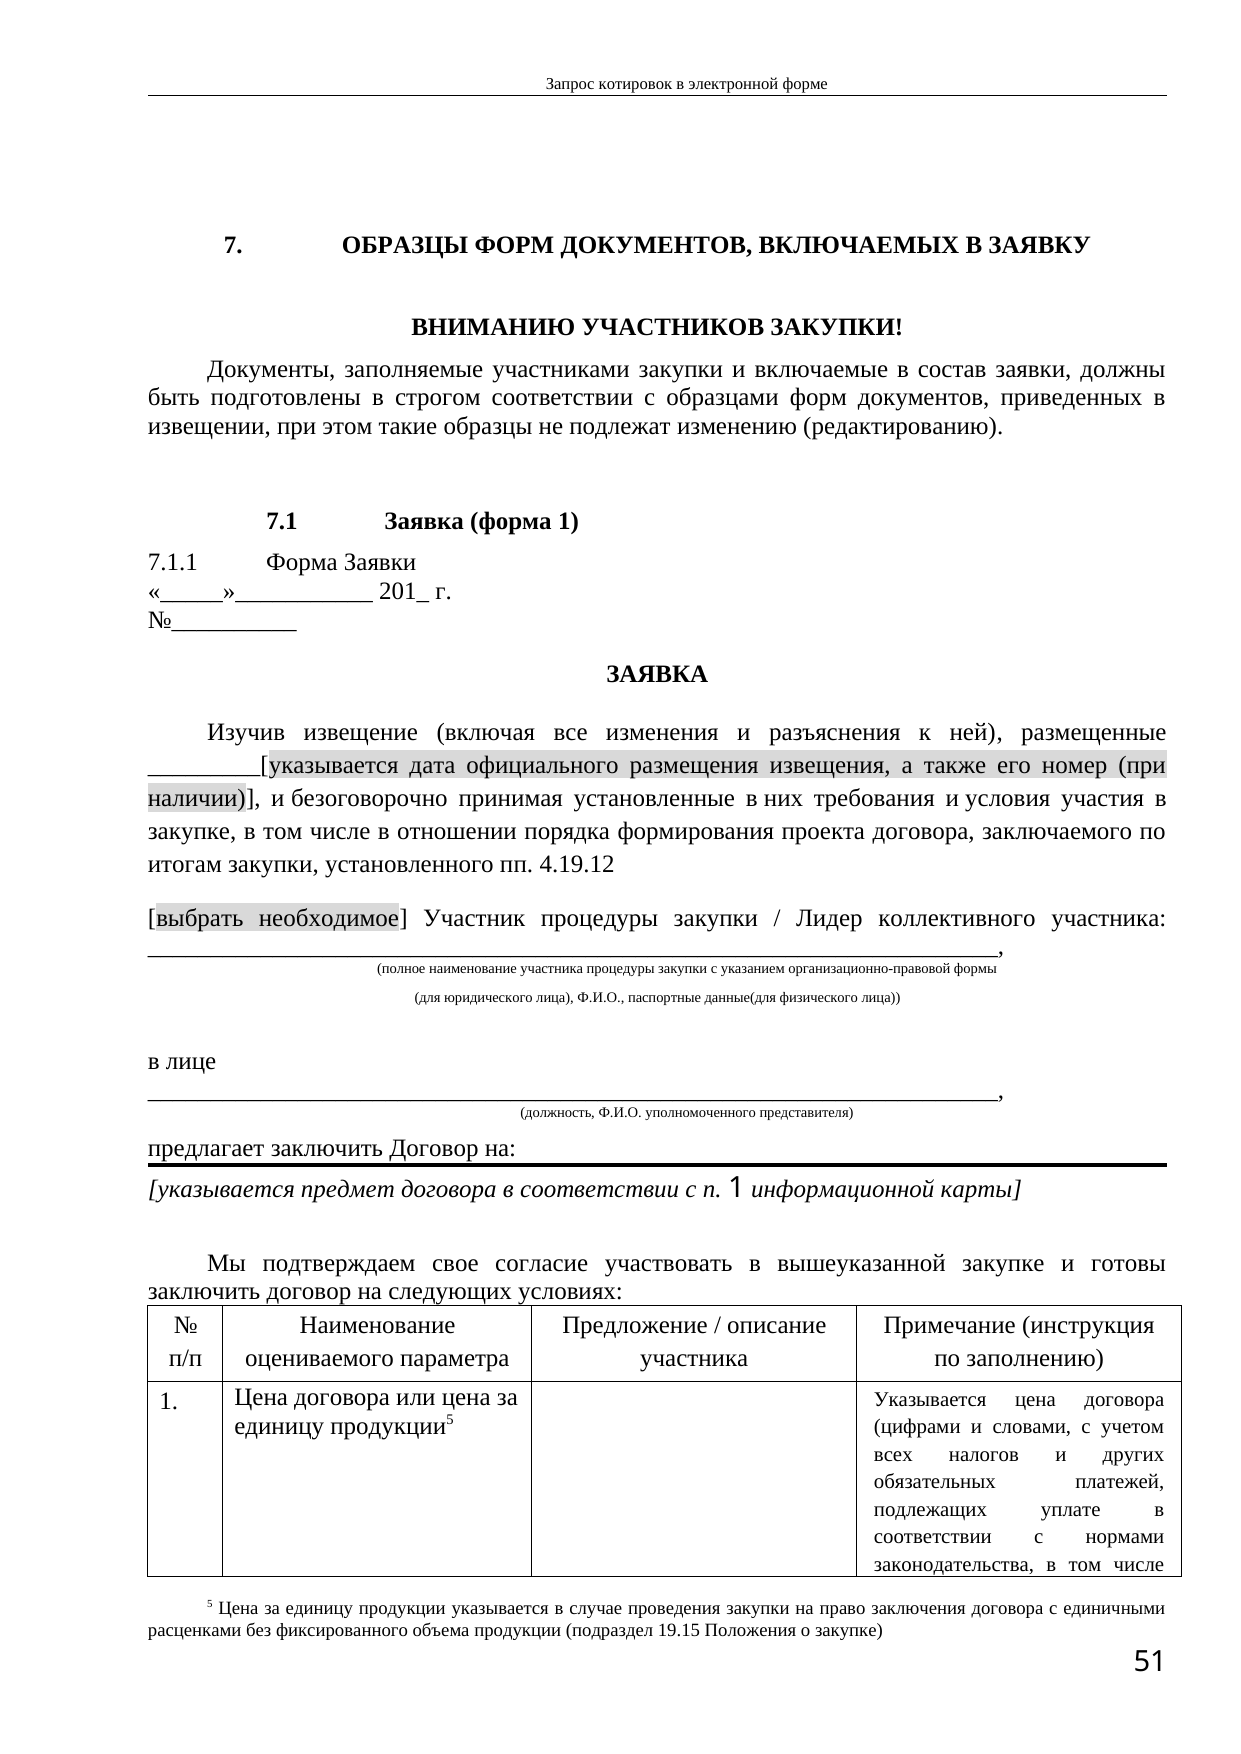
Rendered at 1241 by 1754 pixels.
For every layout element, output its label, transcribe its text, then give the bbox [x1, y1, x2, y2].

text [выбрать необходимое] Участник процедуры закупки / Лидер коллективного участника: ____________________________________________________________________, [148, 903, 1167, 960]
text ____________________________________________________________________, [148, 1075, 1167, 1104]
text ОБРАЗЦЫ ФОРМ ДОКУМЕНТОВ, ВКЛЮЧАЕМЫХ В ЗАЯВКУ [148, 230, 1167, 259]
table_cell [532, 1382, 856, 1576]
text в лице [148, 1046, 1167, 1075]
table_header Предложение / описание участника [532, 1306, 856, 1381]
text (должность, Ф.И.О. уполномоченного представителя) [148, 1104, 1167, 1133]
text Мы подтверждаем свое согласие участвовать в вышеуказанной закупке и готовы заключить договор на следующих условиях: [148, 1248, 1167, 1305]
text (полное наименование участника процедуры закупки с указанием организационно-правовой формы (для юридического лица), Ф.И.О., паспортные данные(для физического лица)) [148, 960, 1167, 1018]
text Документы, заполняемые участниками закупки и включаемые в состав заявки, должны быть подготовлены в строгом соответствии с образцами форм документов, приведенных в извещении, при этом такие образцы не подлежат изменению (редактированию). [148, 354, 1167, 440]
text предлагает заключить Договор на: [148, 1133, 1167, 1163]
text [указывается предмет договора в соответствии с п. 1 информационной карты] [148, 1167, 1167, 1206]
text Форма Заявки [148, 547, 1167, 576]
text «_____»___________ 201_ г. [148, 576, 1167, 605]
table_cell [857, 1382, 1181, 1576]
text Заявка (форма 1) [266, 506, 1167, 535]
text №__________ [148, 605, 1167, 634]
table_header № п/п [148, 1306, 222, 1381]
table_cell [148, 1382, 222, 1576]
text Изучив извещение (включая все изменения и разъяснения к ней), размещенные _________[указывается дата официального размещения извещения, а также его номер (при наличии)], и безоговорочно принимая установленные в них требования и условия участия в закупке, в том числе в отношении порядка формирования проекта договора, заключаемого по итогам закупки, установленного пп. 4.19.12 [148, 717, 1167, 878]
table_header Примечание (инструкция по заполнению) [857, 1306, 1181, 1381]
table_header Наименование оцениваемого параметра [223, 1306, 531, 1381]
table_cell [223, 1382, 531, 1576]
text ЗАЯВКА [148, 659, 1167, 687]
text ВНИМАНИЮ УЧАСТНИКОВ ЗАКУПКИ! [148, 312, 1167, 341]
